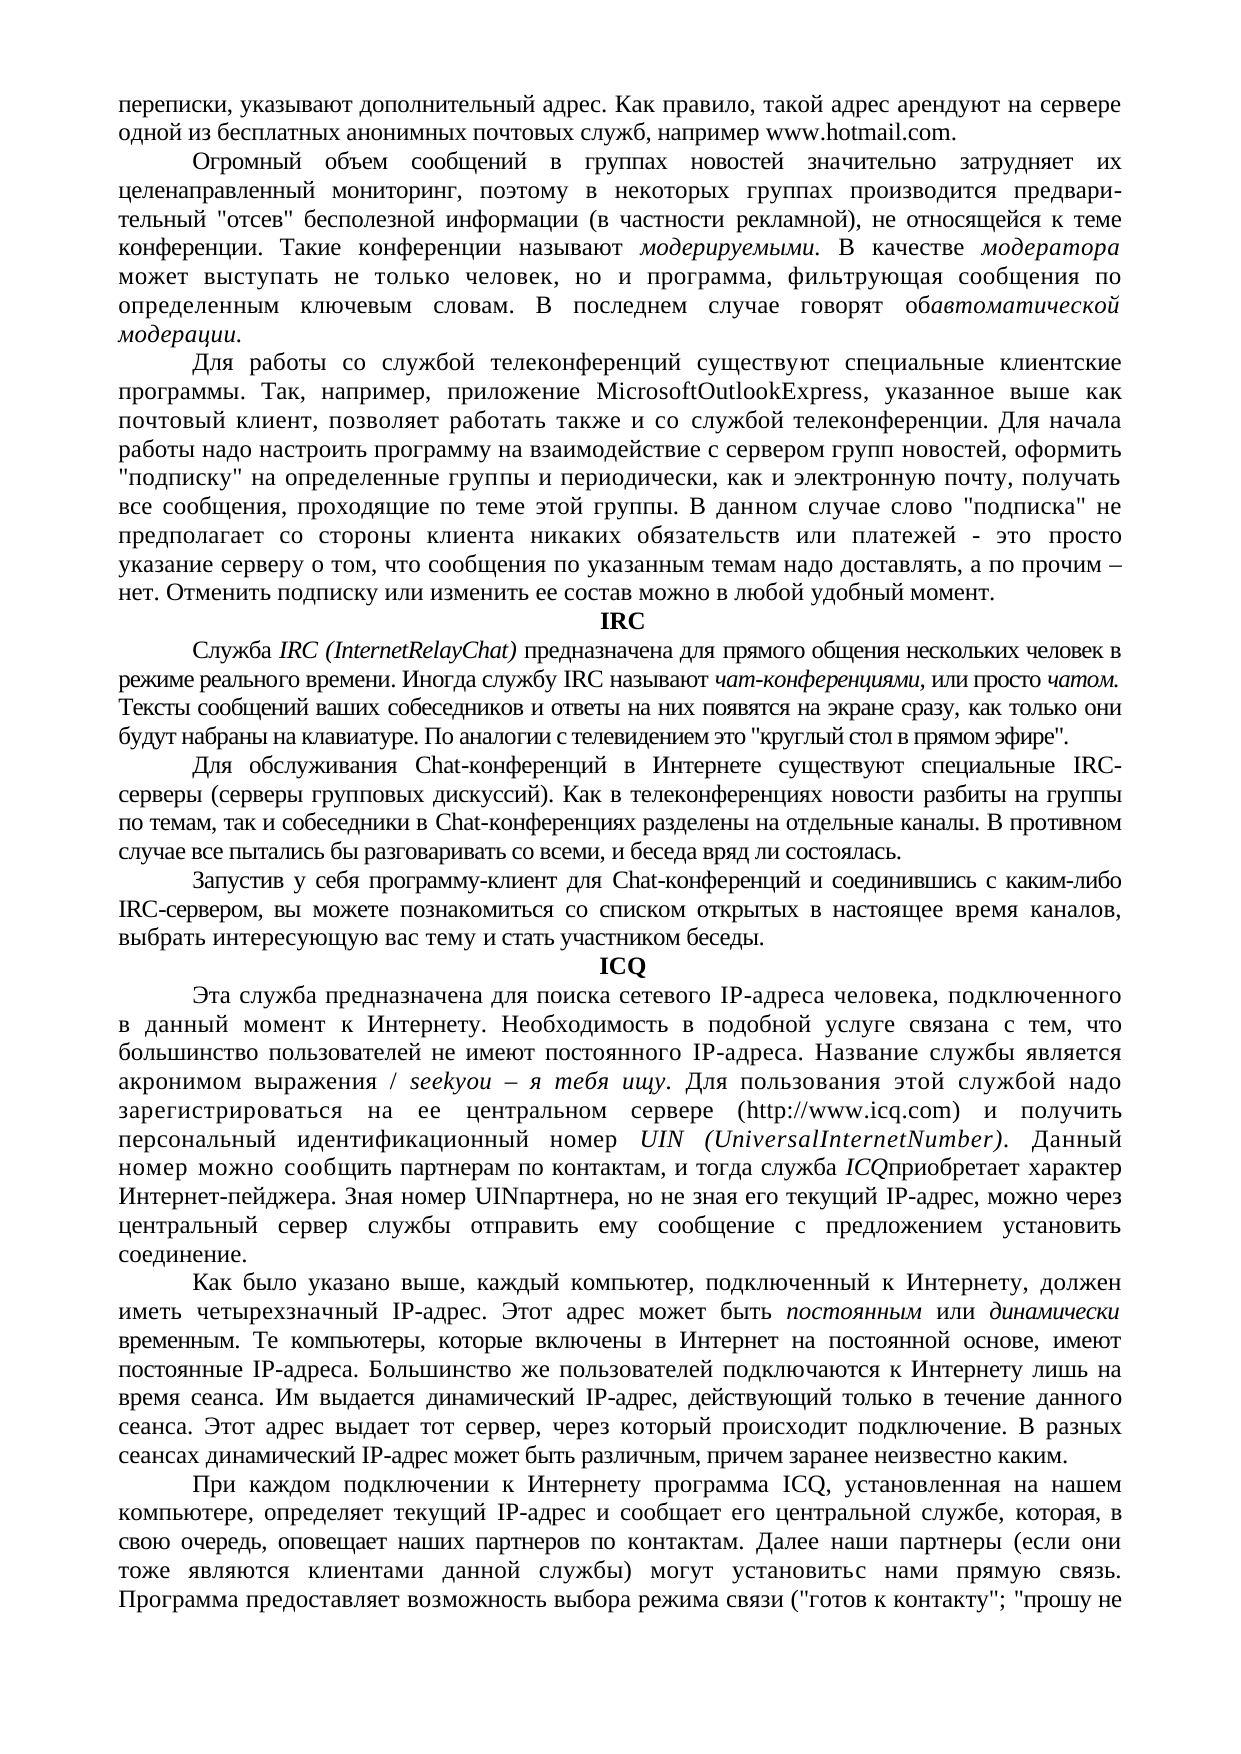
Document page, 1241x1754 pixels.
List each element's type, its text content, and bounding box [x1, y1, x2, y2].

text Служба IRC (InternetRelayChat) предназначена для прямого общения нескольких человек в режиме реального времени. Иногда службу IRC называют чат-конференциями, или просто чатом. Тексты сообщений ваших собеседников и ответы на них появятся на экране сразу, как только они будут набраны на клавиатуре. По аналогии с телевидением это "круглый стол в прямом эфире". [118, 635, 1122, 750]
text Как было указано выше, каждый компьютер, подключенный к Интернету, должен иметь четырехзначный IP-адрес. Этот адрес может быть постоянным или динамически временным. Те компьютеры, которые включены в Интернет на постоянной основе, имеют постоянные IP-адреса. Большинство же пользователей подключаются к Интернету лишь на время сеанса. Им выдается динамический IP-адрес, действующий только в течение данного сеанса. Этот адрес выдает тот сервер, через который происходит подключение. В разных сеансах динамический IP-адрес может быть различным, причем заранее неизвестно каким. [118, 1267, 1122, 1469]
text Эта служба предназначена для поиска сетевого IP-адреса человека, подключенного в данный момент к Интернету. Необходимость в подобной услуге связана с тем, что большинство пользователей не имеют постоянного IP-адреса. Название службы является акронимом выражения / seekyou – я тебя ищу. Для пользования этой службой надо зарегистрироваться на ее центральном сервере (http://www.icq.com) и получить персональный идентификационный номер UIN (UniversalInternetNumber). Данный номер можно сообщить партнерам по контактам, и тогда служба ICQприобретает характер Интернет-пейджера. Зная номер UINпартнера, но не зная его текущий IP-адрес, можно через центральный сервер службы отправить ему сообщение с предложением установить соединение. [118, 980, 1122, 1267]
text Запустив у себя программу-клиент для Chat-конференций и соединившись с каким-либо IRC-сервером, вы можете познакомиться со списком открытых в настоящее время каналов, выбрать интересующую вас тему и стать участником беседы. [118, 865, 1122, 951]
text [118, 1469, 1122, 1612]
text IRC [118, 606, 1122, 635]
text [118, 89, 1122, 146]
text ICQ [118, 951, 1122, 980]
text Для обслуживания Chat-конференций в Интернете существуют специальные IRC-серверы (серверы групповых дискуссий). Как в телеконференциях новости разбиты на группы по темам, так и собеседники в Chat-конференциях разделены на отдельные каналы. В противном случае все пытались бы разговаривать со всеми, и беседа вряд ли состоялась. [118, 750, 1122, 865]
text Огромный объем сообщений в группах новостей значительно затрудняет их целенаправленный мониторинг, поэтому в некоторых группах производится предварительный "отсев" бесполезной информации (в частности рекламной), не относящейся к теме конференции. Такие конференции называют модерируемыми. В качестве модератора может выступать не только человек, но и программа, фильтрующая сообщения по определенным ключевым словам. В последнем случае говорят oбавтоматической модерации. [118, 146, 1122, 347]
text Для работы со службой телеконференций существуют специальные клиентские программы. Так, например, приложение MicrosoftOutlookExpress, указанное выше как почтовый клиент, позволяет работать также и со службой телеконференции. Для начала работы надо настроить программу на взаимодействие с сервером групп новостей, оформить "подписку" на определенные группы и периодически, как и электронную почту, получать все сообщения, проходящие по теме этой группы. В данном случае слово "подписка" не предполагает со стороны клиента никаких обязательств или платежей - это просто указание серверу о том, что сообщения по указанным темам надо доставлять, а по прочим – нет. Отменить подписку или изменить ее состав можно в любой удобный момент. [118, 347, 1122, 606]
